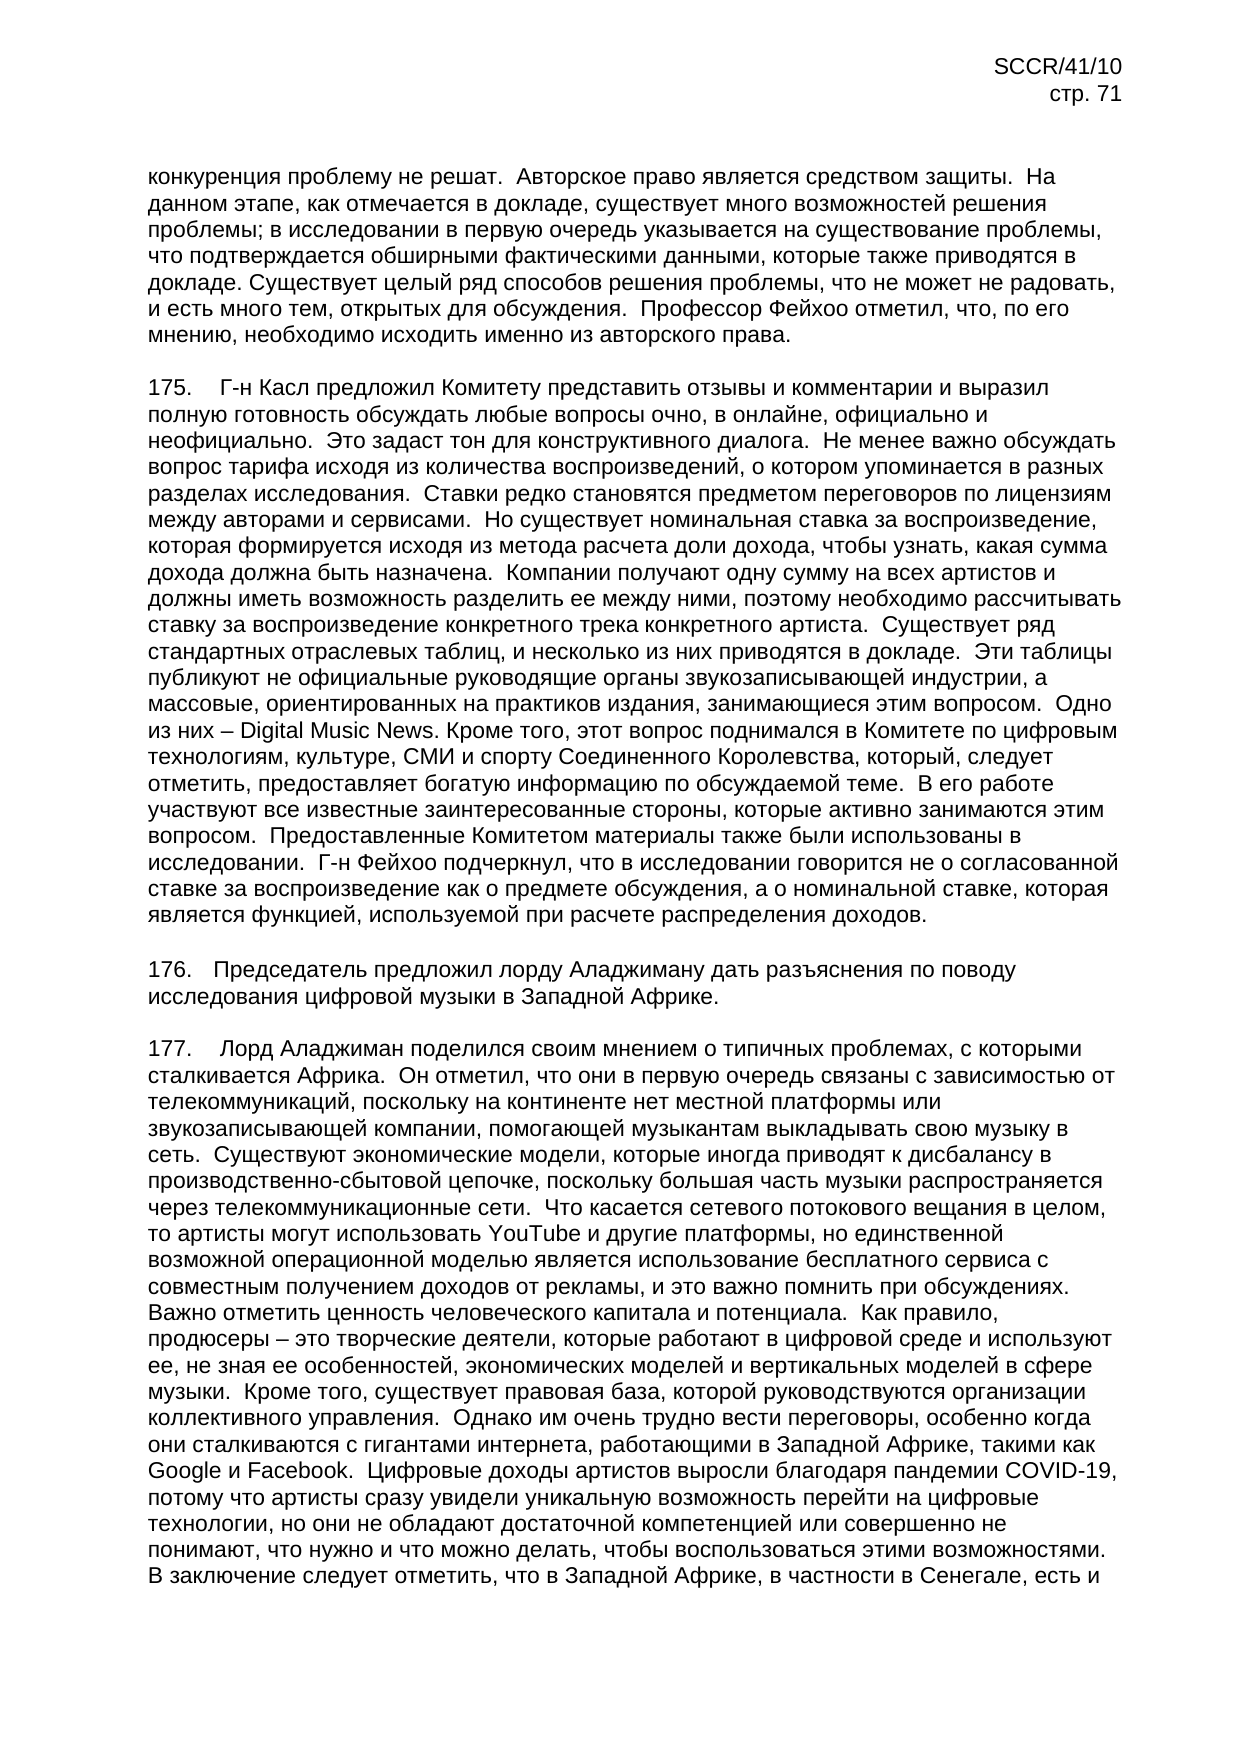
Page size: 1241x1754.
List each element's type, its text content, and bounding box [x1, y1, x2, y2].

list Г-н Касл предложил Комитету представить отзывы и комментарии и выразил полную готовность обсуждать любые вопросы очно, в онлайне, официально и неофициально. Это задаст тон для конструктивного диалога. Не менее важно обсуждать вопрос тарифа исходя из количества воспроизведений, о котором упоминается в разных разделах исследования. Ставки редко становятся предметом переговоров по лицензиям между авторами и сервисами. Но существует номинальная ставка за воспроизведение, которая формируется исходя из метода расчета доли дохода, чтобы узнать, какая сумма дохода должна быть назначена. Компании получают одну сумму на всех артистов и должны иметь возможность разделить ее между ними, поэтому необходимо рассчитывать ставку за воспроизведение конкретного трека конкретного артиста. Существует ряд стандартных отраслевых таблиц, и несколько из них приводятся в докладе. Эти таблицы публикуют не официальные руководящие органы звукозаписывающей индустрии, а массовые, ориентированных на практиков издания, занимающиеся этим вопросом. Одно из них – Digital Music News. Кроме того, этот вопрос поднимался в Комитете по цифровым технологиям, культуре, СМИ и спорту Соединенного Королевства, который, следует отметить, предоставляет богатую информацию по обсуждаемой теме. В его работе участвуют все известные заинтересованные стороны, которые активно занимаются этим вопросом. Предоставленные Комитетом материалы также были использованы в исследовании. Г-н Фейхоо подчеркнул, что в исследовании говорится не о согласованной ставке за воспроизведение как о предмете обсуждения, а о номинальной ставке, которая является функцией, используемой при расчете распределения доходов. [148, 374, 1122, 928]
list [148, 1035, 1122, 1589]
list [148, 163, 1122, 348]
list Председатель предложил лорду Аладжиману дать разъяснения по поводу исследования цифровой музыки в Западной Африке. [148, 956, 1122, 1009]
